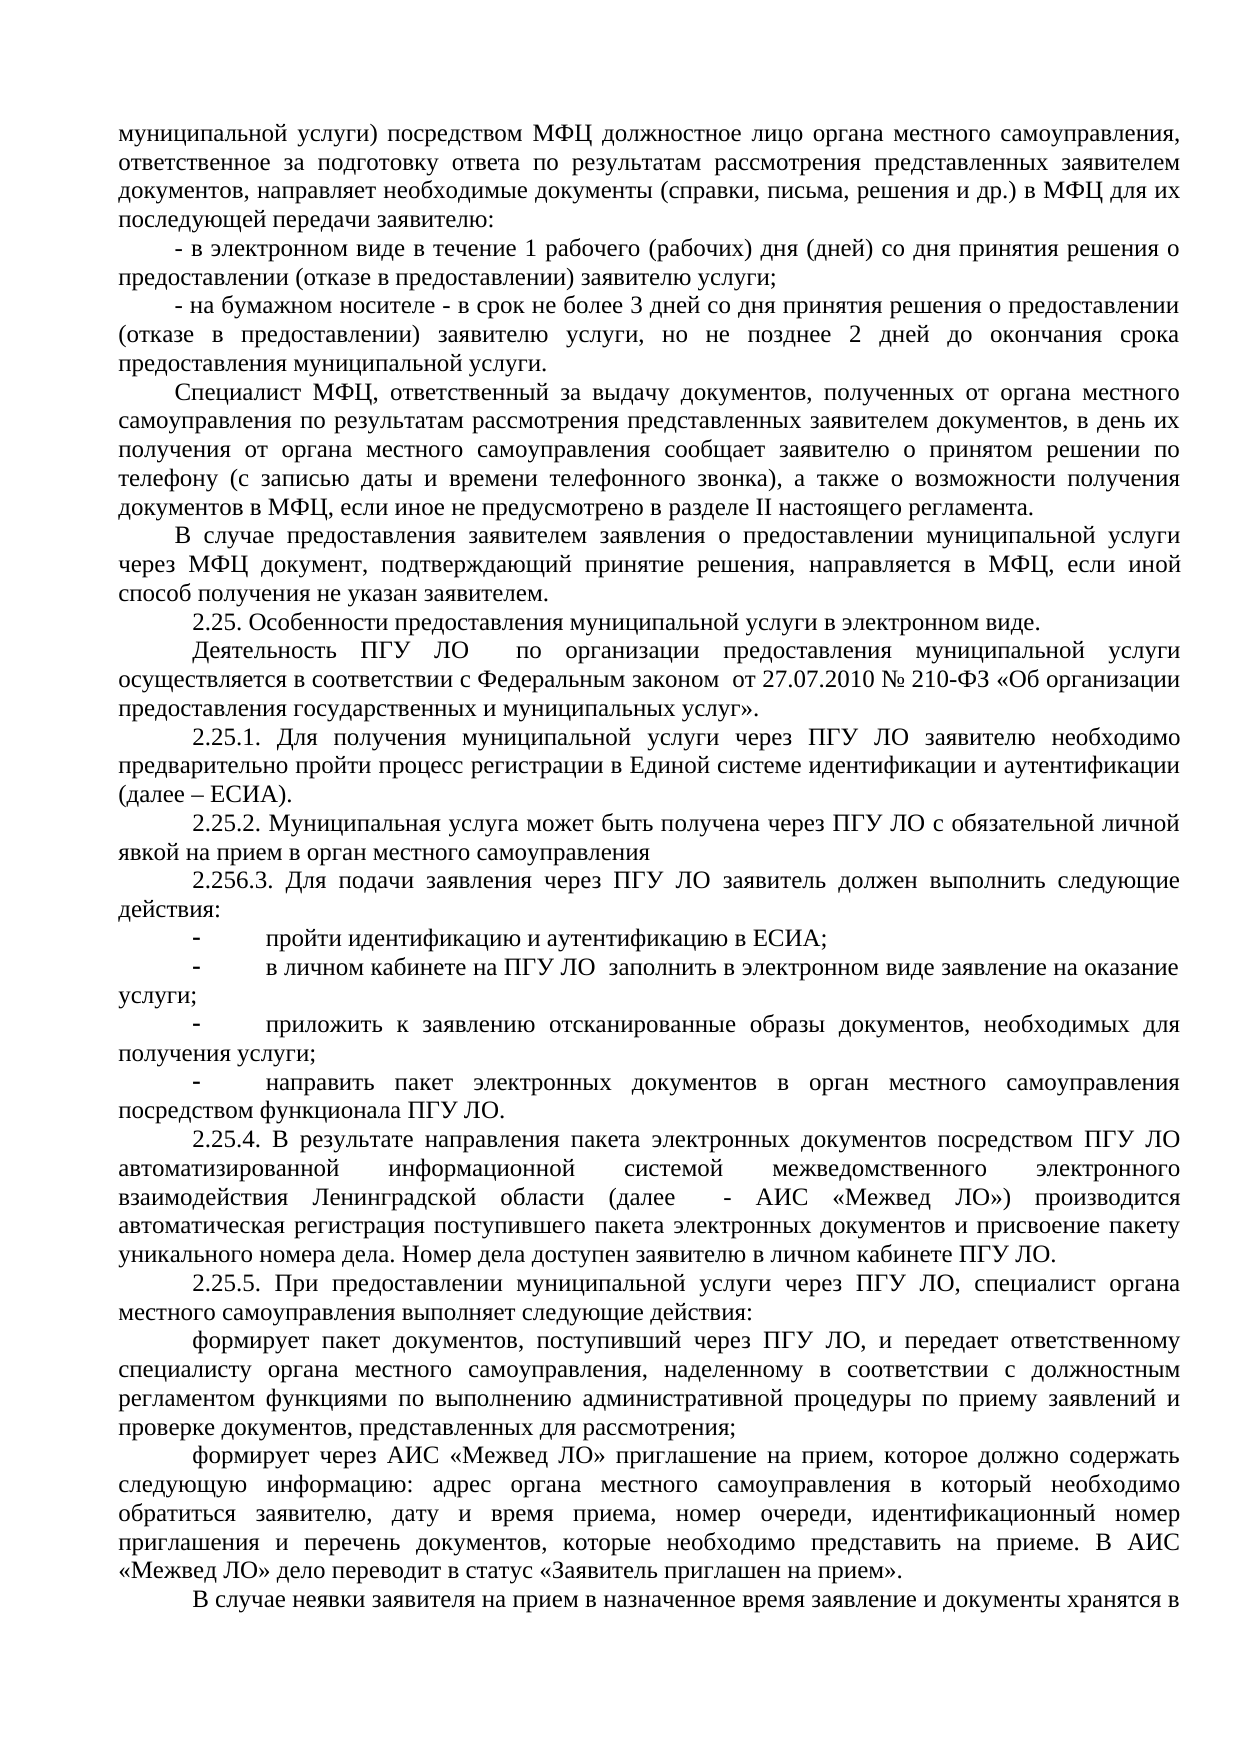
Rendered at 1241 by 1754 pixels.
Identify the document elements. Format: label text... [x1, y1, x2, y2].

text 2.256.3. Для подачи заявления через ПГУ ЛО заявитель должен выполнить следующие действия: [118, 866, 1181, 923]
text 2.25.2. Муниципальная услуга может быть получена через ПГУ ЛО с обязательной личной явкой на прием в орган местного самоуправления [118, 808, 1181, 866]
list приложить к заявлению отсканированные образы документов, необходимых для получения услуги; [118, 1009, 1181, 1067]
text Специалист МФЦ, ответственный за выдачу документов, полученных от органа местного самоуправления по результатам рассмотрения представленных заявителем документов, в день их получения от органа местного самоуправления сообщает заявителю о принятом решении по телефону (с записью даты и времени телефонного звонка), а также о возможности получения документов в МФЦ, если иное не предусмотрено в разделе II настоящего регламента. [118, 377, 1181, 521]
text - на бумажном носителе - в срок не более 3 дней со дня принятия решения о предоставлении (отказе в предоставлении) заявителю услуги, но не позднее 2 дней до окончания срока предоставления муниципальной услуги. [118, 291, 1181, 377]
text В случае предоставления заявителем заявления о предоставлении муниципальной услуги через МФЦ документ, подтверждающий принятие решения, направляется в МФЦ, если иной способ получения не указан заявителем. [118, 521, 1181, 607]
list в личном кабинете на ПГУ ЛО заполнить в электронном виде заявление на оказание услуги; [118, 952, 1181, 1009]
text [118, 118, 1181, 233]
list пройти идентификацию и аутентификацию в ЕСИА; [118, 923, 1181, 952]
text 2.25. Особенности предоставления муниципальной услуги в электронном виде. [118, 607, 1181, 636]
text 2.25.4. В результате направления пакета электронных документов посредством ПГУ ЛО автоматизированной информационной системой межведомственного электронного взаимодействия Ленинградской области (далее - АИС «Межвед ЛО») производится автоматическая регистрация поступившего пакета электронных документов и присвоение пакету уникального номера дела. Номер дела доступен заявителю в личном кабинете ПГУ ЛО. [118, 1124, 1181, 1268]
text - в электронном виде в течение 1 рабочего (рабочих) дня (дней) со дня принятия решения о предоставлении (отказе в предоставлении) заявителю услуги; [118, 233, 1181, 291]
text формирует через АИС «Межвед ЛО» приглашение на прием, которое должно содержать следующую информацию: адрес органа местного самоуправления в который необходимо обратиться заявителю, дату и время приема, номер очереди, идентификационный номер приглашения и перечень документов, которые необходимо представить на приеме. В АИС «Межвед ЛО» дело переводит в статус «Заявитель приглашен на прием». [118, 1441, 1181, 1584]
text 2.25.1. Для получения муниципальной услуги через ПГУ ЛО заявителю необходимо предварительно пройти процесс регистрации в Единой системе идентификации и аутентификации (далее – ЕСИА). [118, 722, 1181, 808]
list направить пакет электронных документов в орган местного самоуправления посредством функционала ПГУ ЛО. [118, 1067, 1181, 1124]
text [118, 1584, 1181, 1613]
text формирует пакет документов, поступивший через ПГУ ЛО, и передает ответственному специалисту органа местного самоуправления, наделенному в соответствии с должностным регламентом функциями по выполнению административной процедуры по приему заявлений и проверке документов, представленных для рассмотрения; [118, 1326, 1181, 1441]
text Деятельность ПГУ ЛО по организации предоставления муниципальной услуги осуществляется в соответствии с Федеральным законом от 27.07.2010 № 210-ФЗ «Об организации предоставления государственных и муниципальных услуг». [118, 636, 1181, 722]
text 2.25.5. При предоставлении муниципальной услуги через ПГУ ЛО, специалист органа местного самоуправления выполняет следующие действия: [118, 1268, 1181, 1326]
